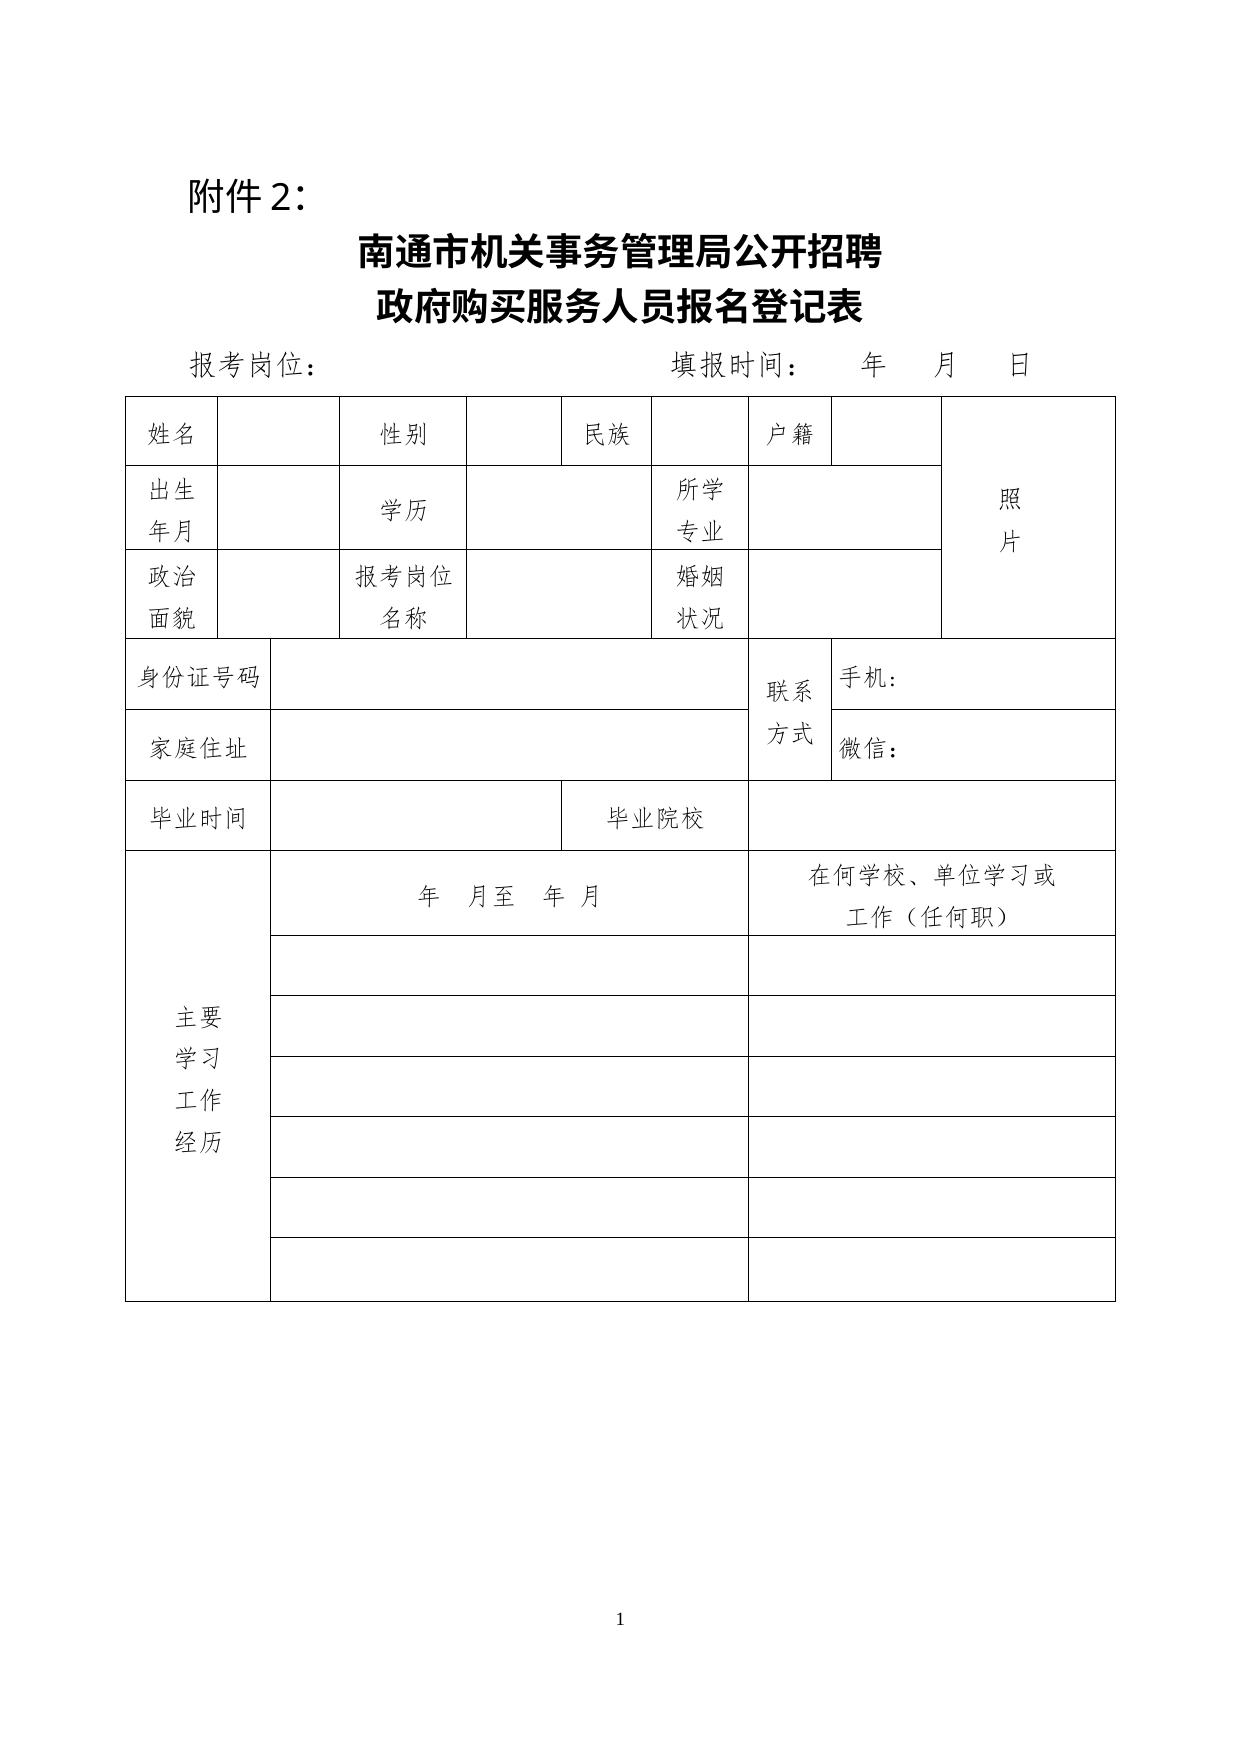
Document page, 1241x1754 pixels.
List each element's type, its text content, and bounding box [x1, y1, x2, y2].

table_cell 政治 面貌 [126, 550, 217, 638]
table_cell 联系 方式 [749, 639, 831, 779]
table_cell 主要 学习 工作 经历 [126, 851, 270, 1301]
table_header 户籍 [749, 397, 831, 464]
table_cell 出生 年月 [126, 466, 217, 549]
table_cell [749, 1117, 1115, 1177]
text 政府购买服务人员报名登记表 [187, 277, 1053, 331]
table_cell 毕业时间 [126, 781, 270, 850]
table_header [832, 397, 941, 464]
text 附件2： [187, 162, 1053, 222]
table_cell 手机: [832, 639, 1115, 709]
table_cell [218, 550, 339, 638]
table_cell [749, 1178, 1115, 1237]
table_cell [749, 1057, 1115, 1116]
table_cell [749, 781, 1115, 850]
table_cell [271, 710, 748, 779]
table_header [652, 397, 748, 464]
table_cell 微信： [832, 710, 1115, 779]
table_cell 身份证号码 [126, 639, 270, 709]
table_cell 毕业院校 [562, 781, 748, 850]
table_cell [467, 550, 651, 638]
table_cell [749, 996, 1115, 1056]
table_cell 年 月至 年 月 [271, 851, 748, 935]
table_cell 报考岗位名称 [340, 550, 466, 638]
table_cell [271, 639, 748, 709]
text 报考岗位： 填报时间： 年 月 日 [187, 331, 1053, 396]
table_cell [271, 1117, 748, 1177]
table_cell [271, 1057, 748, 1116]
table_cell [271, 781, 561, 850]
table_cell [271, 1178, 748, 1237]
table_cell [749, 936, 1115, 995]
table_header [467, 397, 561, 464]
table_cell [271, 1238, 748, 1301]
table_cell [467, 466, 651, 549]
table_cell 学历 [340, 466, 466, 549]
table_cell 在何学校、单位学习或 工作（任何职） [749, 851, 1115, 935]
table_cell [271, 996, 748, 1056]
table_cell [271, 936, 748, 995]
table_cell 家庭住址 [126, 710, 270, 779]
table_cell [218, 466, 339, 549]
table_cell 婚姻 状况 [652, 550, 748, 638]
table_header 民族 [562, 397, 651, 464]
table_cell 所学 专业 [652, 466, 748, 549]
table_header 姓名 [126, 397, 217, 464]
text 南通市机关事务管理局公开招聘 [187, 222, 1053, 277]
table_header 性别 [340, 397, 466, 464]
table_cell [749, 1238, 1115, 1301]
table_cell [749, 550, 941, 638]
table_header 照 片 [942, 397, 1115, 638]
table_cell [749, 466, 941, 549]
table_header [218, 397, 339, 464]
